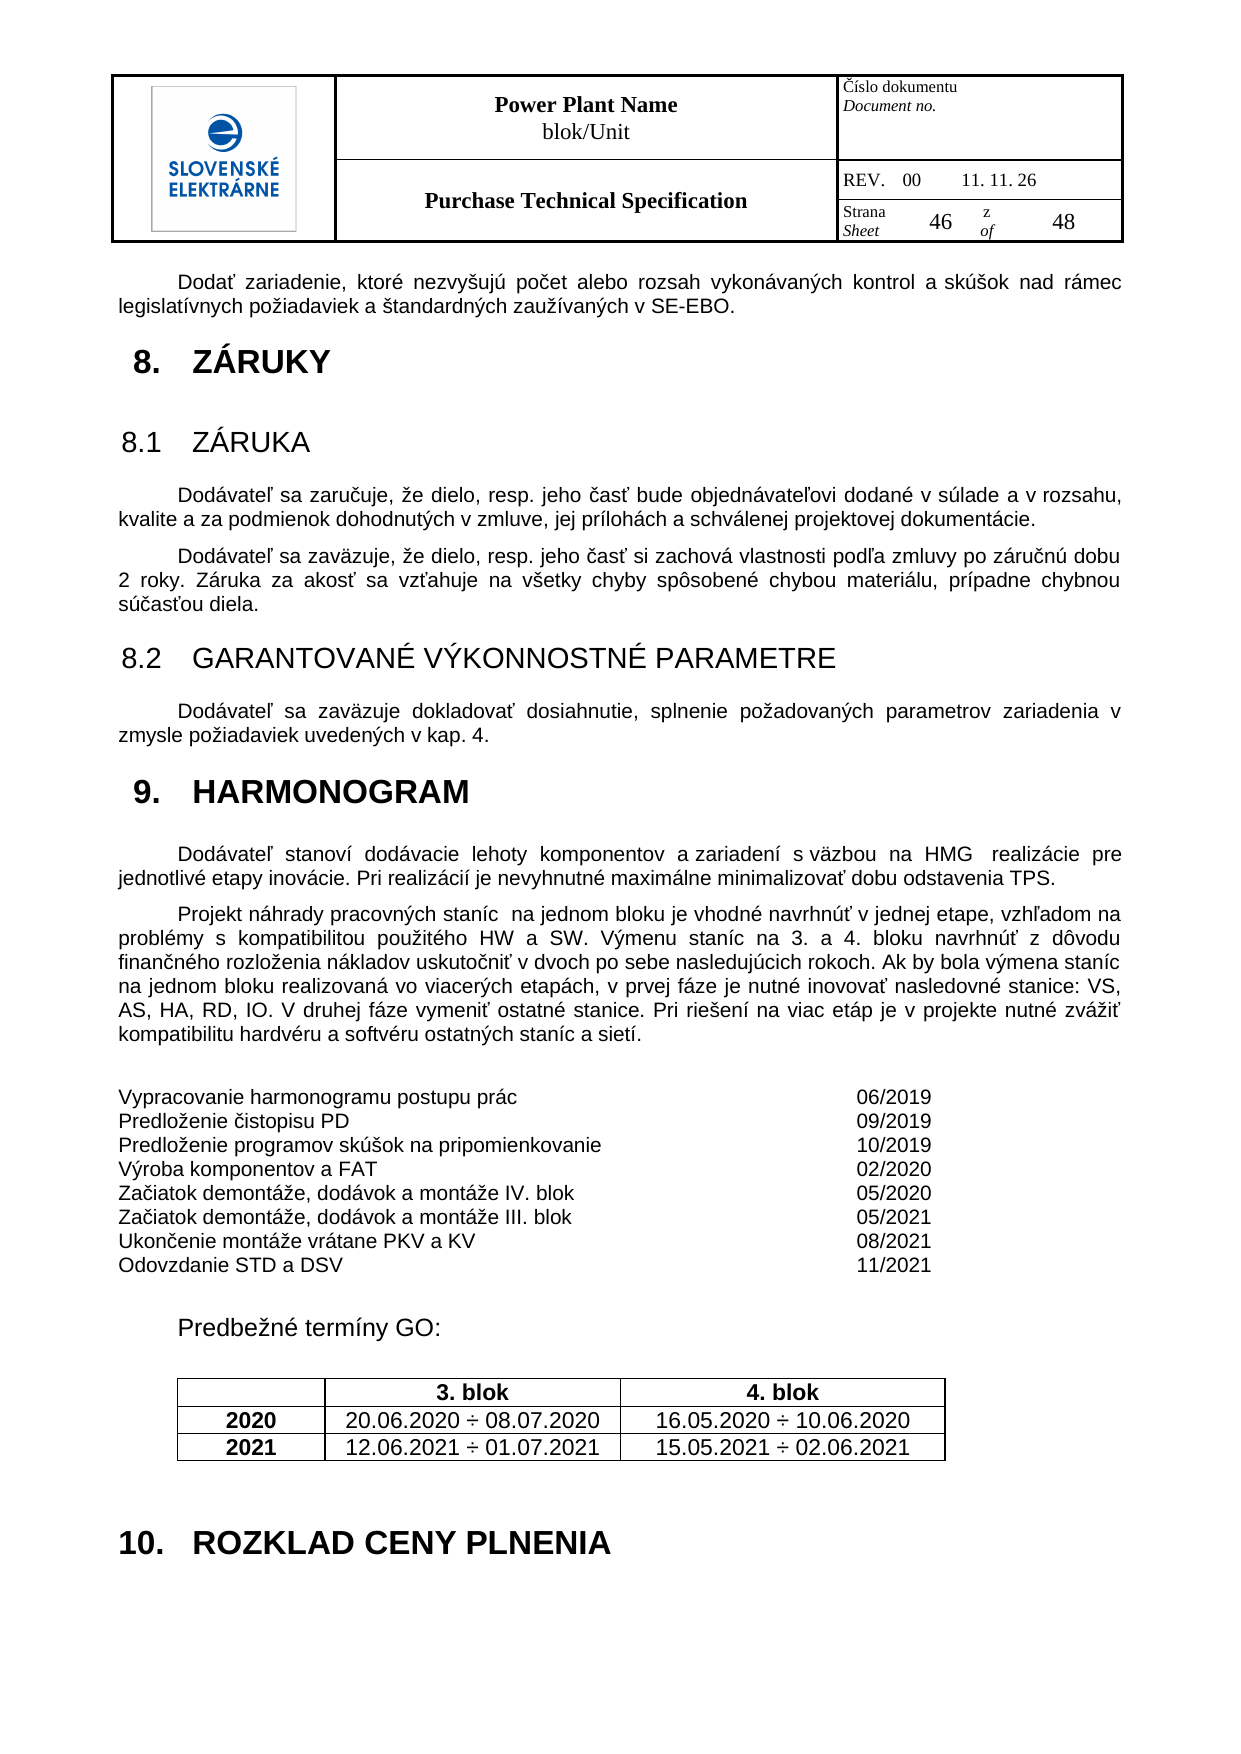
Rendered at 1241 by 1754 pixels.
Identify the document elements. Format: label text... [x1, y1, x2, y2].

subtitle zárukA [121, 425, 1122, 458]
subtitle ROZKLAD CENY PLNENIA [118, 1523, 1122, 1561]
subtitle harmonogram [133, 772, 1122, 811]
text Odovzdanie STD a DSV 11/2021 [118, 1252, 1122, 1276]
table_header 3. blok [326, 1379, 620, 1406]
text Dodávateľ sa zaručuje, že dielo, resp. jeho časť bude objednávateľovi dodané v súlade a v rozsahu, kvalite a za podmienok dohodnutých v zmluve, jej prílohách a schválenej projektovej dokumentácie. [118, 483, 1122, 531]
table_cell 15.05.2021 ÷ 02.06.2021 [621, 1434, 944, 1460]
text Dodávateľ sa zaväzuje, že dielo, resp. jeho časť si zachová vlastnosti podľa zmluvy po záručnú dobu 2 roky. Záruka za akosť sa vzťahuje na všetky chyby spôsobené chybou materiálu, prípadne chybnou súčasťou diela. [118, 544, 1122, 616]
table_cell 2020 [178, 1407, 324, 1433]
text Predbežné termíny GO: [118, 1313, 1122, 1342]
table_cell 2021 [178, 1434, 324, 1460]
picture [151, 86, 297, 232]
text Vypracovanie harmonogramu postupu prác 06/2019 [118, 1085, 1122, 1109]
text Začiatok demontáže, dodávok a montáže III. blok 05/2021 [118, 1204, 1122, 1228]
text Ukončenie montáže vrátane PKV a KV 08/2021 [118, 1228, 1122, 1252]
table_header [178, 1379, 324, 1406]
text Predloženie čistopisu PD 09/2019 [118, 1109, 1122, 1133]
subtitle garantované výkonnostné parametre [121, 641, 1122, 674]
text Začiatok demontáže, dodávok a montáže IV. blok 05/2020 [118, 1181, 1122, 1204]
text Dodávateľ sa zaväzuje dokladovať dosiahnutie, splnenie požadovaných parametrov zariadenia v zmysle požiadaviek uvedených v kap. 4. [118, 699, 1122, 747]
text Dodávateľ stanoví dodávacie lehoty komponentov a zariadení s väzbou na HMG realizácie pre jednotlivé etapy inovácie. Pri realizácií je nevyhnutné maximálne minimalizovať dobu odstavenia TPS. [118, 842, 1122, 890]
table_cell 16.05.2020 ÷ 10.06.2020 [621, 1407, 944, 1433]
text Predloženie programov skúšok na pripomienkovanie 10/2019 [118, 1133, 1122, 1157]
table_cell 12.06.2021 ÷ 01.07.2021 [326, 1434, 620, 1460]
subtitle záruky [133, 343, 1122, 381]
table_cell 20.06.2020 ÷ 08.07.2020 [326, 1407, 620, 1433]
table_header 4. blok [621, 1379, 944, 1406]
text Projekt náhrady pracovných staníc na jednom bloku je vhodné navrhnúť v jednej etape, vzhľadom na problémy s kompatibilitou použitého HW a SW. Výmenu staníc na 3. a 4. bloku navrhnúť z dôvodu finančného rozloženia nákladov uskutočniť v dvoch po sebe nasledujúcich rokoch. Ak by bola výmena staníc na jednom bloku realizovaná vo viacerých etapách, v prvej fáze je nutné inovovať nasledovné stanice: VS, AS, HA, RD, IO. V druhej fáze vymeniť ostatné stanice. Pri riešení na viac etáp je v projekte nutné zvážiť kompatibilitu hardvéru a softvéru ostatných staníc a sietí. [118, 902, 1122, 1046]
text Dodať zariadenie, ktoré nezvyšujú počet alebo rozsah vykonávaných kontrol a skúšok nad rámec legislatívnych požiadaviek a štandardných zaužívaných v SE-EBO. [118, 270, 1122, 318]
text Výroba komponentov a FAT 02/2020 [118, 1157, 1122, 1181]
